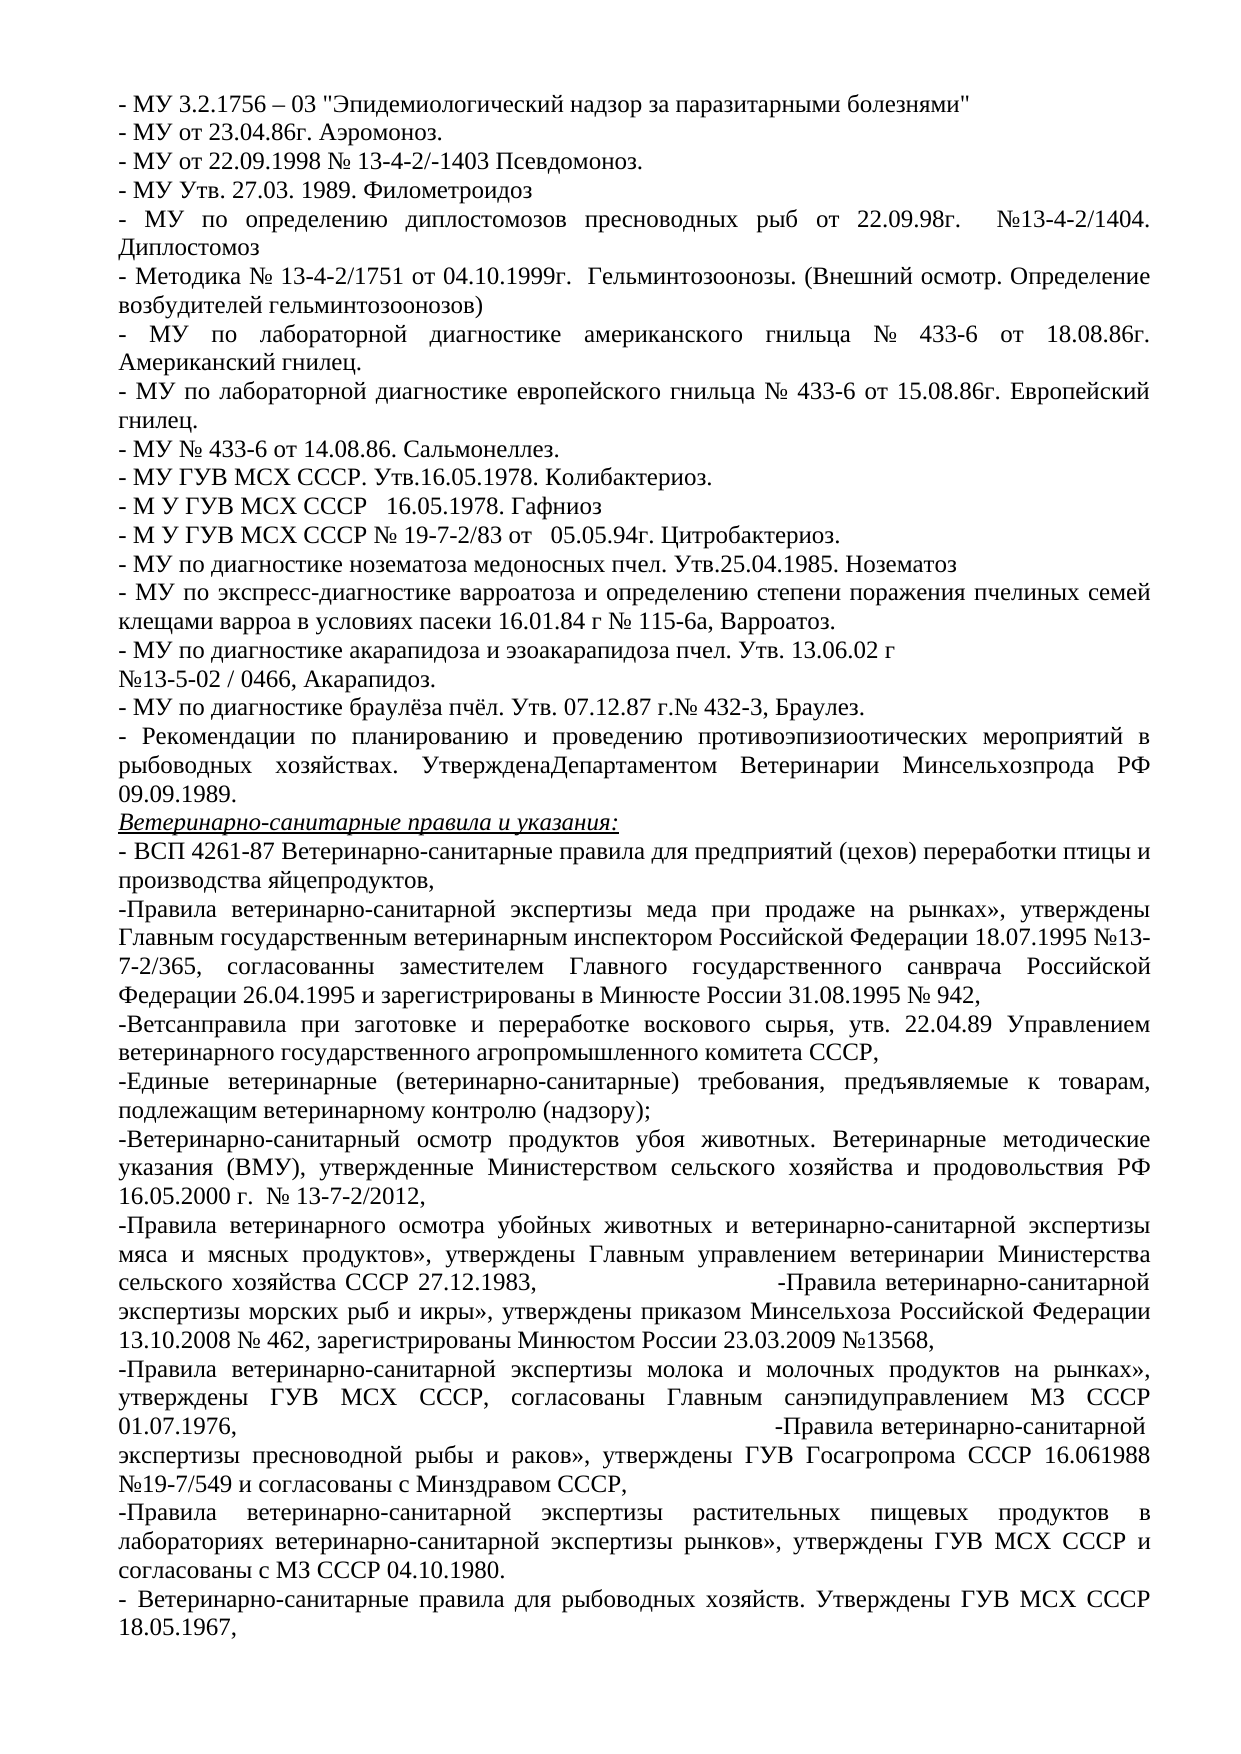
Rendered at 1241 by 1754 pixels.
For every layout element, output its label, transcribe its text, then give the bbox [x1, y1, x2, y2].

text - МУ 3.2.1756 – 03 "Эпидемиологический надзор за паразитарными болезнями" [118, 89, 1152, 117]
text - МУ по диагностике акарапидоза и эзоакарапидоза пчел. Утв. 13.06.02 г [118, 635, 1152, 664]
text - МУ ГУВ МСХ СССР. Утв.16.05.1978. Колибактериоз. [118, 462, 1152, 491]
text Ветеринарно-санитарные правила и указания: [118, 807, 1152, 836]
text -Правила ветеринарно-санитарной экспертизы растительных пищевых продуктов в лабораториях ветеринарно-санитарной экспертизы рынков», утверждены ГУВ МСХ СССР и согласованы с МЗ СССР 04.10.1980. [118, 1497, 1152, 1584]
text - МУ от 22.09.1998 № 13-4-2/-1403 Псевдомоноз. [118, 146, 1152, 175]
text -Правила ветеринарно-санитарной экспертизы меда при продаже на рынках», утверждены Главным государственным ветеринарным инспектором Российской Федерации 18.07.1995 №13-7-2/365, согласованны заместителем Главного государственного санврача Российской Федерации 26.04.1995 и зарегистрированы в Минюсте России 31.08.1995 № 942, [118, 894, 1152, 1009]
text - МУ Утв. 27.03. 1989. Филометроидоз [118, 175, 1152, 204]
text - М У ГУВ МСХ СССР № 19-7-2/83 от 05.05.94г. Цитробактериоз. [118, 520, 1152, 549]
text -Ветеринарно-санитарный осмотр продуктов убоя животных. Ветеринарные методические указания (ВМУ), утвержденные Министерством сельского хозяйства и продовольствия РФ 16.05.2000 г. № 13-7-2/2012, [118, 1124, 1152, 1210]
text №13-5-02 / 0466, Акарапидоз. [118, 664, 1152, 692]
text -Правила ветеринарно-санитарной экспертизы молока и молочных продуктов на рынках», утверждены ГУВ МСХ СССР, согласованы Главным санэпидуправлением МЗ СССР 01.07.1976, -Правила ветеринарно-санитарной экспертизы пресноводной рыбы и раков», утверждены ГУВ Госагропрома СССР 16.061988 №19-7/549 и согласованы с Минздравом СССР, [118, 1354, 1152, 1497]
text - МУ от 23.04.86г. Аэромоноз. [118, 117, 1152, 146]
text -Правила ветеринарного осмотра убойных животных и ветеринарно-санитарной экспертизы мяса и мясных продуктов», утверждены Главным управлением ветеринарии Министерства сельского хозяйства СССР 27.12.1983, -Правила ветеринарно-санитарной экспертизы морских рыб и икры», утверждены приказом Минсельхоза Российской Федерации 13.10.2008 № 462, зарегистрированы Минюстом России 23.03.2009 №13568, [118, 1210, 1152, 1354]
text - МУ по лабораторной диагностике американского гнильца № 433-6 от 18.08.86г. Американский гнилец. [118, 319, 1152, 376]
text -Единые ветеринарные (ветеринарно-санитарные) требования, предъявляемые к товарам, подлежащим ветеринарному контролю (надзору); [118, 1066, 1152, 1124]
text - Методика № 13-4-2/1751 от 04.10.1999г. Гельминтозоонозы. (Внешний осмотр. Определение возбудителей гельминтозоонозов) [118, 261, 1152, 319]
text - МУ по лабораторной диагностике европейского гнильца № 433-6 от 15.08.86г. Европейский гнилец. [118, 376, 1152, 434]
text - М У ГУВ МСХ СССР 16.05.1978. Гафниоз [118, 491, 1152, 520]
text - МУ по определению диплостомозов пресноводных рыб от 22.09.98г. №13-4-2/1404. Диплостомоз [118, 204, 1152, 261]
text - Ветеринарно-санитарные правила для рыбоводных хозяйств. Утверждены ГУВ МСХ СССР 18.05.1967, [118, 1584, 1152, 1641]
text - МУ по экспресс-диагностике варроатоза и определению степени поражения пчелиных семей клещами варроа в условиях пасеки 16.01.84 г № 115-6а, Варроатоз. [118, 577, 1152, 635]
text - ВСП 4261-87 Ветеринарно-санитарные правила для предприятий (цехов) переработки птицы и производства яйцепродуктов, [118, 836, 1152, 894]
text - МУ № 433-6 от 14.08.86. Сальмонеллез. [118, 434, 1152, 462]
text -Ветсанправила при заготовке и переработке воскового сырья, утв. 22.04.89 Управлением ветеринарного государственного агропромышленного комитета СССР, [118, 1009, 1152, 1066]
text - МУ по диагностике браулёза пчёл. Утв. 07.12.87 г.№ 432-3, Браулез. [118, 692, 1152, 721]
text - МУ по диагностике нозематоза медоносных пчел. Утв.25.04.1985. Нозематоз [118, 549, 1152, 577]
text - Рекомендации по планированию и проведению противоэпизиоотических мероприятий в рыбоводных хозяйствах. УтвержденаДепартаментом Ветеринарии Минсельхозпрода РФ 09.09.1989. [118, 721, 1152, 807]
